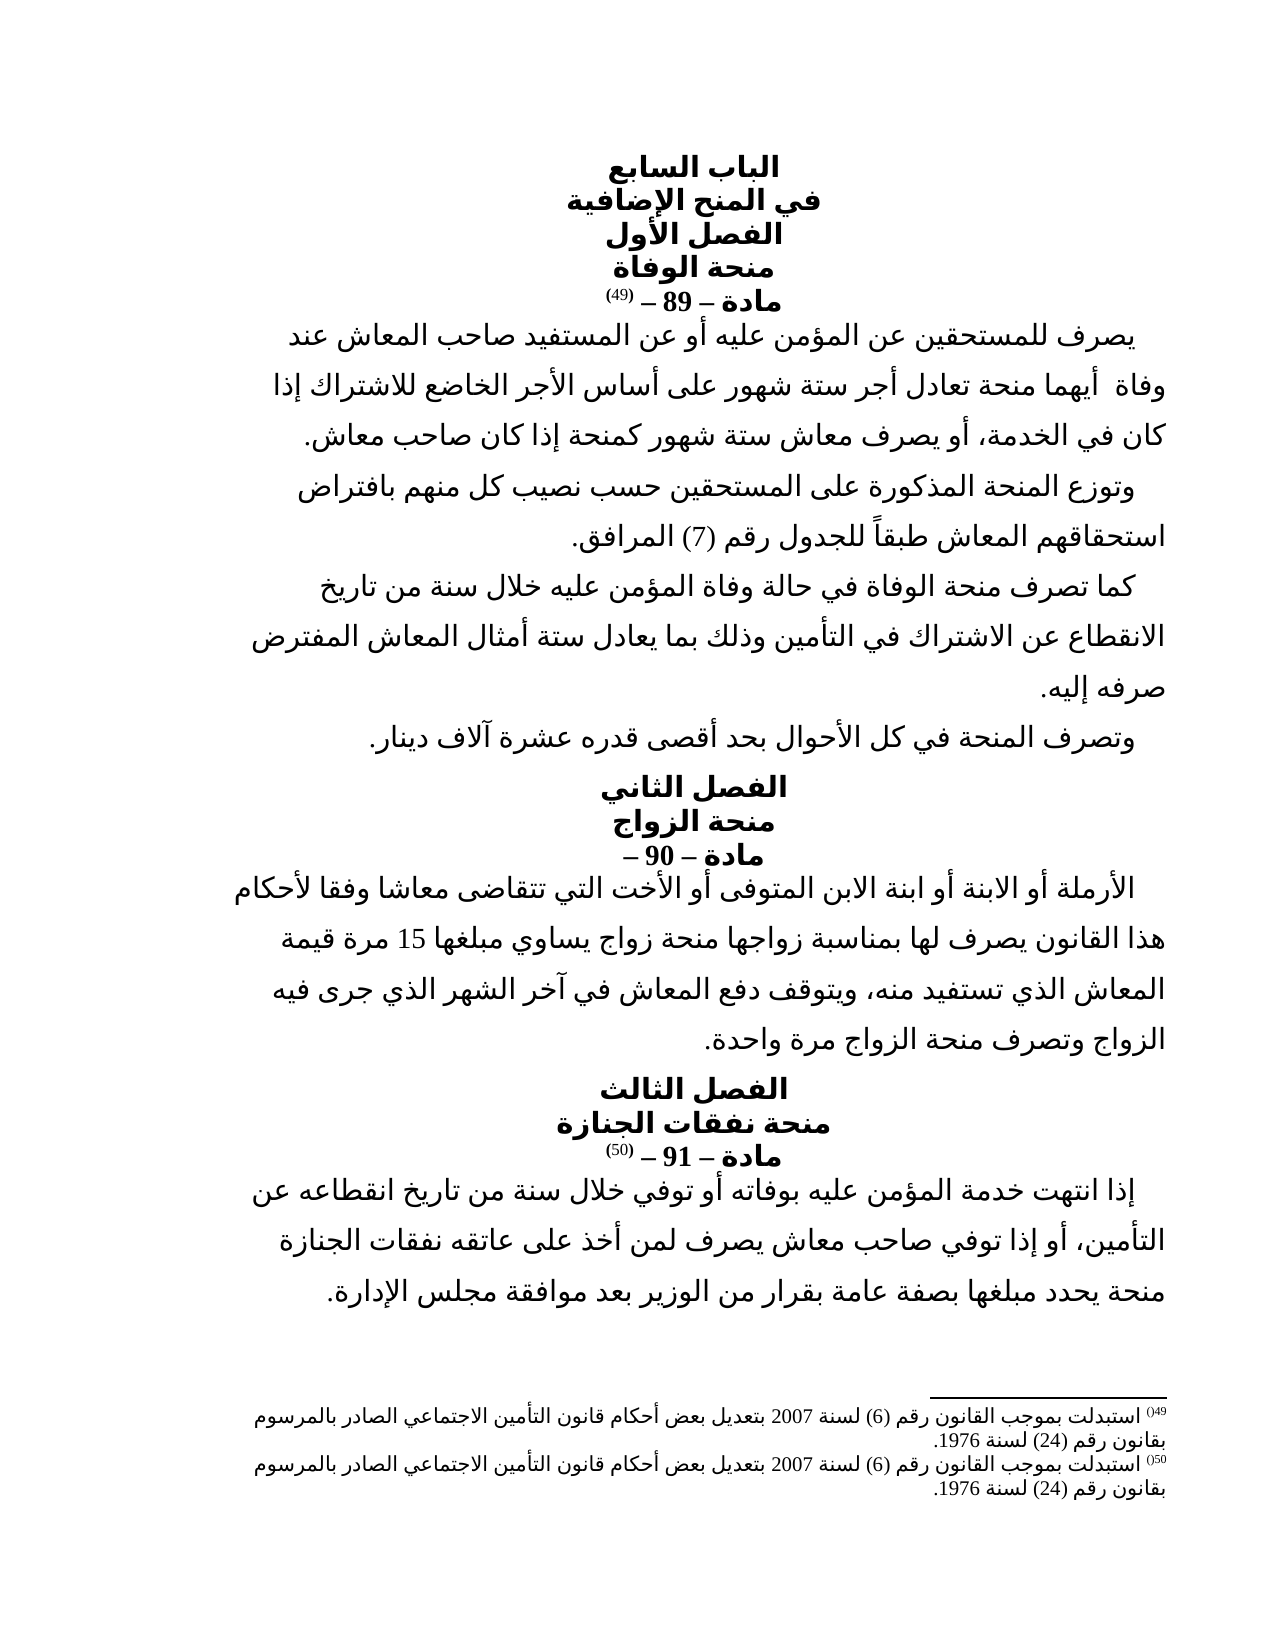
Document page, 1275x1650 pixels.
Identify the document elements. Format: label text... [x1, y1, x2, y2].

text الأرملة أو الابنة أو ابنة الابن المتوفى أو الأخت التي تتقاضى معاشا وفقا لأحكام هذا القانون يصرف لها بمناسبة زواجها منحة زواج يساوي مبلغها 15 مرة قيمة المعاش الذي تستفيد منه، ويتوقف دفع المعاش في آخر الشهر الذي جرى فيه الزواج وتصرف منحة الزواج مرة واحدة. [222, 871, 1167, 1056]
text وتصرف المنحة في كل الأحوال بحد أقصى قدره عشرة آلاف دينار. [222, 720, 1167, 754]
subtitle منحة الوفاة [222, 251, 1167, 284]
subtitle منحة نفقات الجنازة [222, 1106, 1167, 1139]
text مادة – 89 – () [222, 284, 1167, 318]
subtitle في المنح الإضافية [222, 183, 1167, 217]
text يصرف للمستحقين عن المؤمن عليه أو عن المستفيد صاحب المعاش عند وفاة أيهما منحة تعادل أجر ستة شهور على أساس الأجر الخاضع للاشتراك إذا كان في الخدمة، أو يصرف معاش ستة شهور كمنحة إذا كان صاحب معاش. [222, 318, 1167, 452]
text كما تصرف منحة الوفاة في حالة وفاة المؤمن عليه خلال سنة من تاريخ الانقطاع عن الاشتراك في التأمين وذلك بما يعادل ستة أمثال المعاش المفترض صرفه إليه. [222, 569, 1167, 703]
text مادة – 90 – [222, 838, 1167, 871]
text الفصل الثالث [222, 1072, 1167, 1106]
text الباب السابع [222, 150, 1167, 183]
text مادة – 91 – () [222, 1139, 1167, 1173]
subtitle الفصل الأول [222, 217, 1167, 251]
subtitle منحة الزواج [222, 804, 1167, 838]
text وتوزع المنحة المذكورة على المستحقين حسب نصيب كل منهم بافتراض استحقاقهم المعاش طبقاً للجدول رقم (7) المرافق. [222, 469, 1167, 552]
text إذا انتهت خدمة المؤمن عليه بوفاته أو توفي خلال سنة من تاريخ انقطاعه عن التأمين، أو إذا توفي صاحب معاش يصرف لمن أخذ على عاتقه نفقات الجنازة منحة يحدد مبلغها بصفة عامة بقرار من الوزير بعد موافقة مجلس الإدارة. [222, 1173, 1167, 1307]
subtitle الفصل الثاني [222, 771, 1167, 804]
